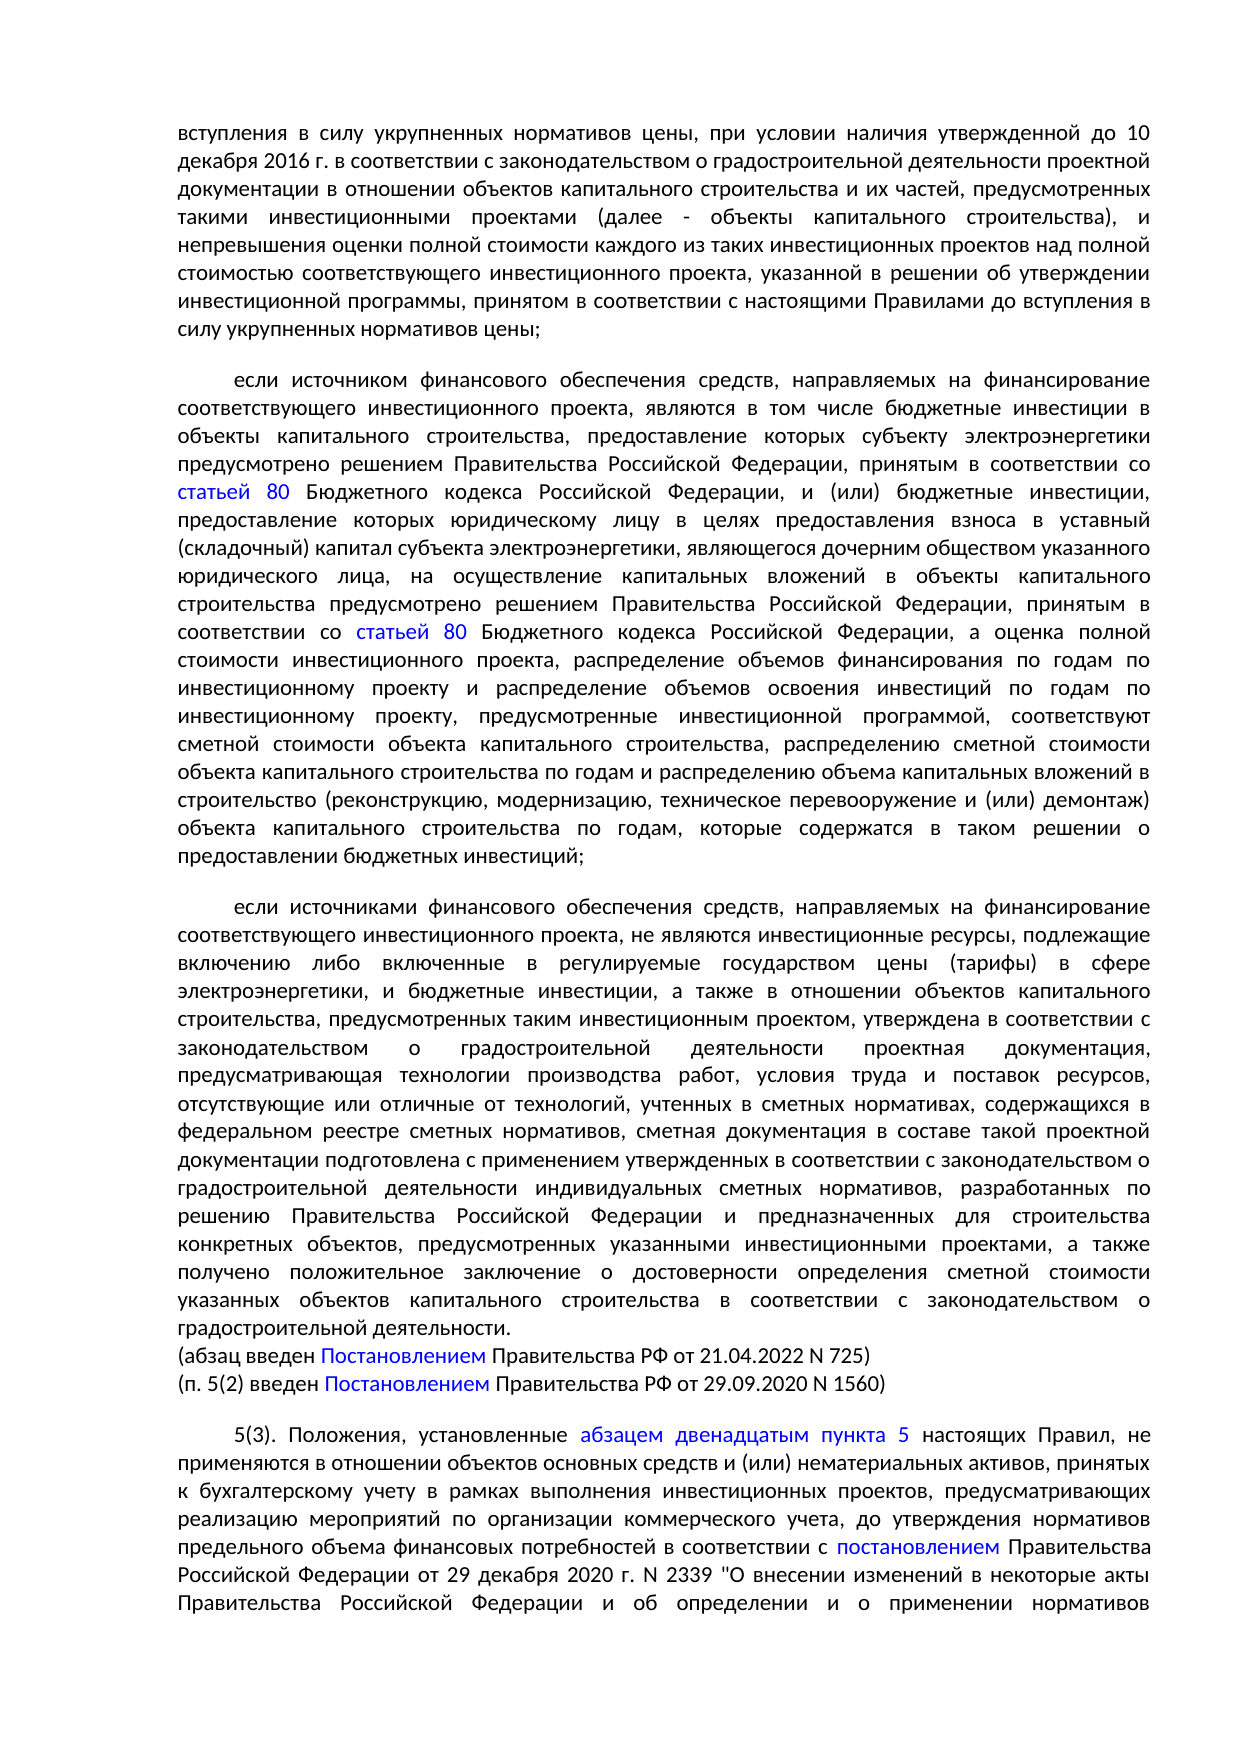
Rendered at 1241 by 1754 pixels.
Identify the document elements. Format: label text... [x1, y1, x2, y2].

text если источниками финансового обеспечения средств, направляемых на финансирование соответствующего инвестиционного проекта, не являются инвестиционные ресурсы, подлежащие включению либо включенные в регулируемые государством цены (тарифы) в сфере электроэнергетики, и бюджетные инвестиции, а также в отношении объектов капитального строительства, предусмотренных таким инвестиционным проектом, утверждена в соответствии с законодательством о градостроительной деятельности проектная документация, предусматривающая технологии производства работ, условия труда и поставок ресурсов, отсутствующие или отличные от технологий, учтенных в сметных нормативах, содержащихся в федеральном реестре сметных нормативов, сметная документация в составе такой проектной документации подготовлена с применением утвержденных в соответствии с законодательством о градостроительной деятельности индивидуальных сметных нормативов, разработанных по решению Правительства Российской Федерации и предназначенных для строительства конкретных объектов, предусмотренных указанными инвестиционными проектами, а также получено положительное заключение о достоверности определения сметной стоимости указанных объектов капитального строительства в соответствии с законодательством о градостроительной деятельности. [177, 892, 1152, 1341]
text (абзац введен Постановлением Правительства РФ от 21.04.2022 N 725) [177, 1341, 1152, 1369]
text если источником финансового обеспечения средств, направляемых на финансирование соответствующего инвестиционного проекта, являются в том числе бюджетные инвестиции в объекты капитального строительства, предоставление которых субъекту электроэнергетики предусмотрено решением Правительства Российской Федерации, принятым в соответствии со статьей 80 Бюджетного кодекса Российской Федерации, и (или) бюджетные инвестиции, предоставление которых юридическому лицу в целях предоставления взноса в уставный (складочный) капитал субъекта электроэнергетики, являющегося дочерним обществом указанного юридического лица, на осуществление капитальных вложений в объекты капитального строительства предусмотрено решением Правительства Российской Федерации, принятым в соответствии со статьей 80 Бюджетного кодекса Российской Федерации, а оценка полной стоимости инвестиционного проекта, распределение объемов финансирования по годам по инвестиционному проекту и распределение объемов освоения инвестиций по годам по инвестиционному проекту, предусмотренные инвестиционной программой, соответствуют сметной стоимости объекта капитального строительства, распределению сметной стоимости объекта капитального строительства по годам и распределению объема капитальных вложений в строительство (реконструкцию, модернизацию, техническое перевооружение и (или) демонтаж) объекта капитального строительства по годам, которые содержатся в таком решении о предоставлении бюджетных инвестиций; [177, 365, 1152, 869]
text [177, 1420, 1152, 1616]
text (п. 5(2) введен Постановлением Правительства РФ от 29.09.2020 N 1560) [177, 1369, 1152, 1397]
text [177, 118, 1152, 342]
